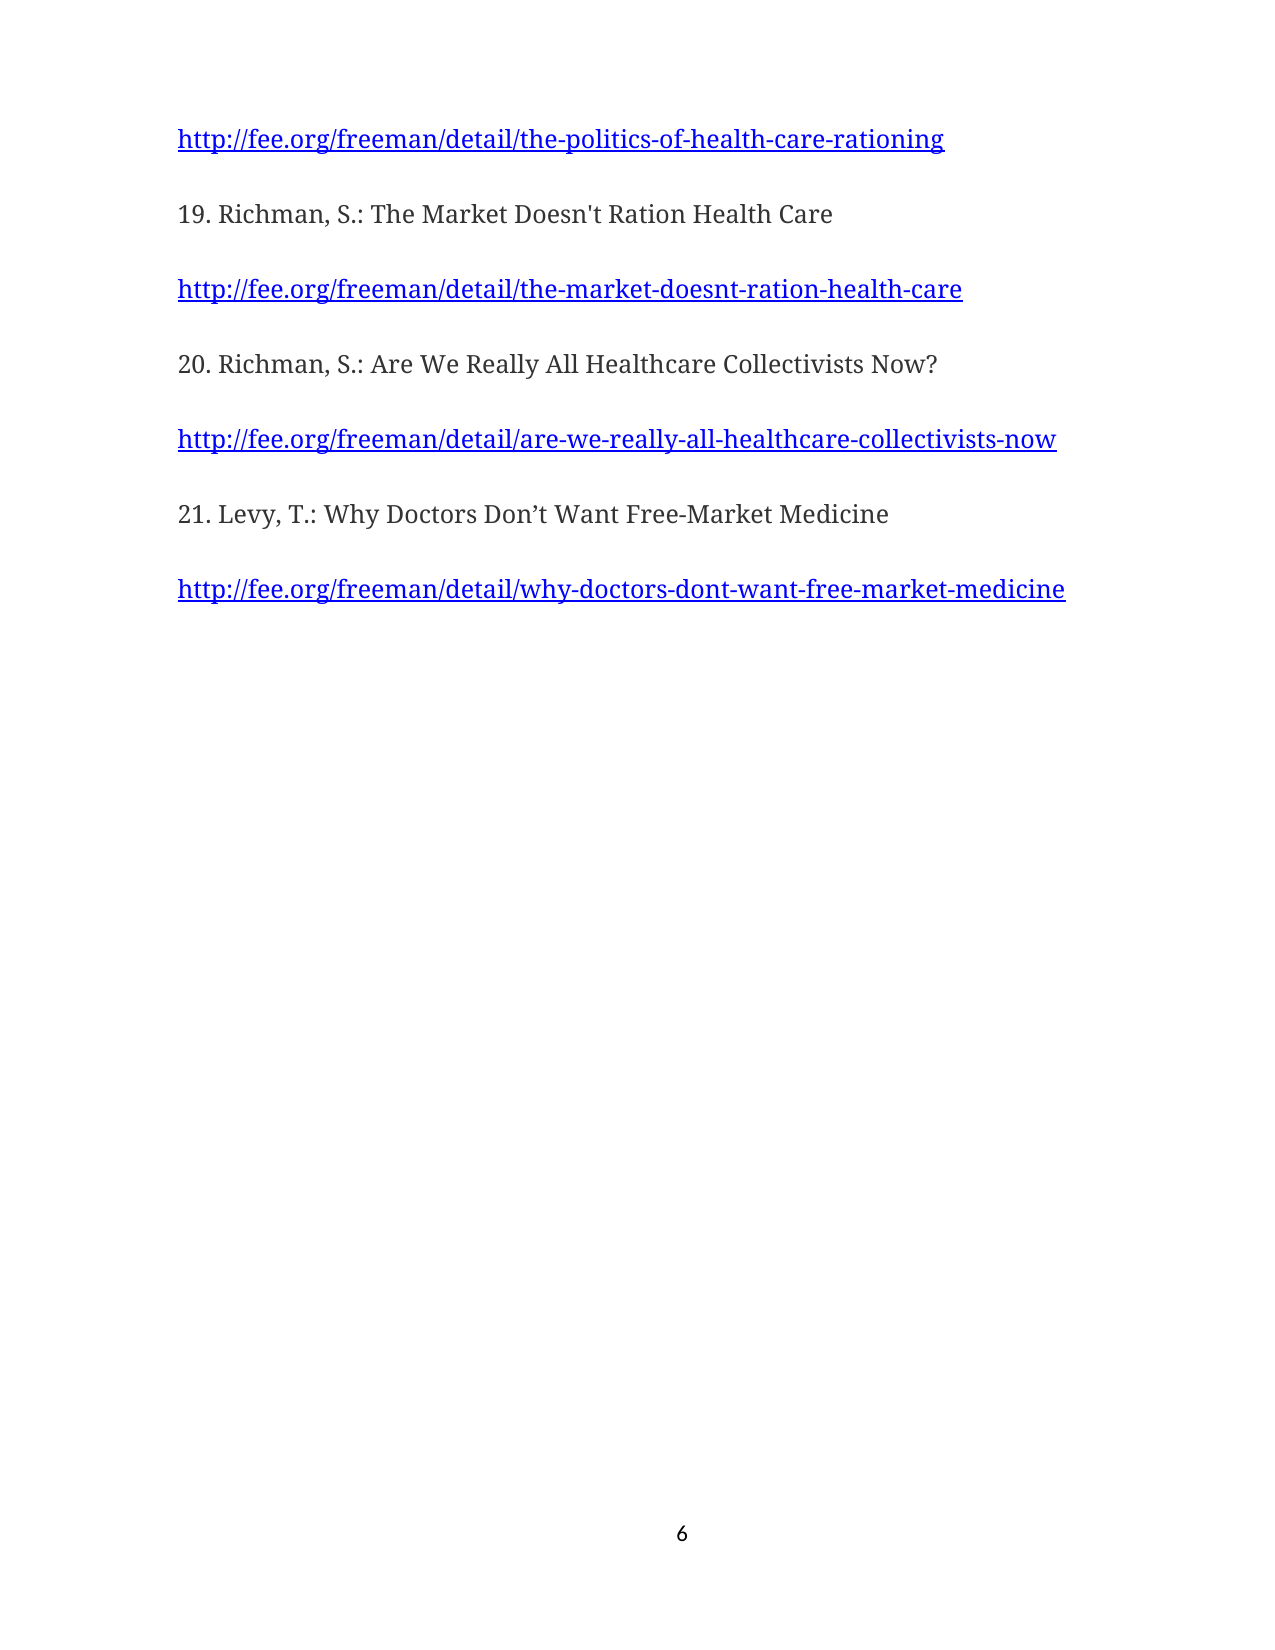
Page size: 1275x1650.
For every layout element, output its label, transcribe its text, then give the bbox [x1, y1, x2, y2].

text http://fee.org/freeman/detail/are-we-really-all-healthcare-collectivists-now [177, 418, 1186, 456]
text 19. Richman, S.: The Market Doesn't Ration Health Care [177, 193, 1186, 231]
text 21. Levy, T.: Why Doctors Don’t Want Free-Market Medicine [177, 493, 1186, 531]
text http://fee.org/freeman/detail/the-politics-of-health-care-rationing [177, 118, 1186, 156]
text http://fee.org/freeman/detail/the-market-doesnt-ration-health-care [177, 268, 1186, 306]
text 20. Richman, S.: Are We Really All Healthcare Collectivists Now? [177, 343, 1186, 381]
text http://fee.org/freeman/detail/why-doctors-dont-want-free-market-medicine [177, 568, 1186, 606]
